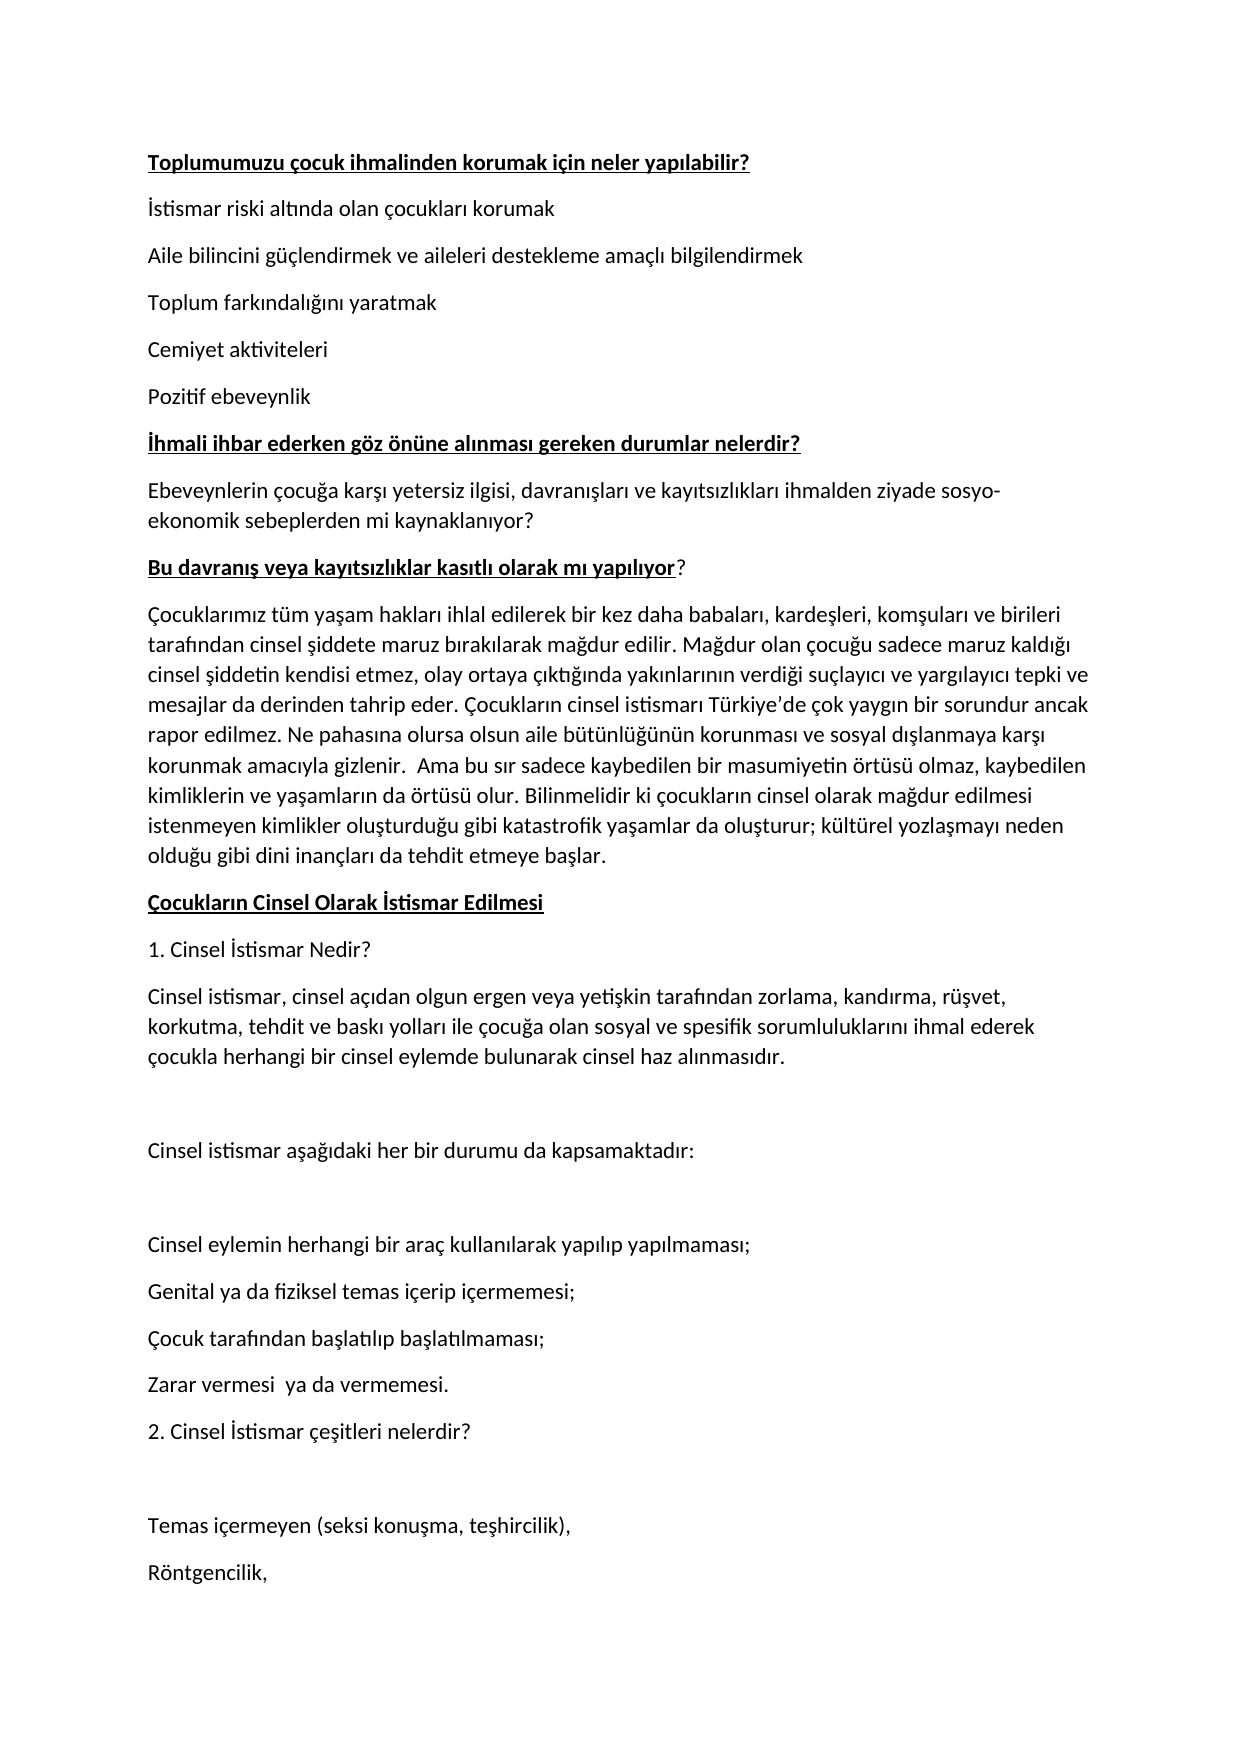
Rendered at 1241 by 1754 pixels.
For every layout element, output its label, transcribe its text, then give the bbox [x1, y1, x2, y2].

text Cinsel istismar aşağıdaki her bir durumu da kapsamaktadır: [148, 1136, 1093, 1164]
text Cemiyet aktiviteleri [148, 335, 1093, 363]
text Genital ya da fiziksel temas içerip içermemesi; [148, 1277, 1093, 1305]
text 2. Cinsel İstismar çeşitleri nelerdir? [148, 1417, 1093, 1445]
text Çocukların Cinsel Olarak İstismar Edilmesi [148, 888, 1093, 916]
text İhmali ihbar ederken göz önüne alınması gereken durumlar nelerdir? [148, 429, 1093, 457]
text Cinsel eylemin herhangi bir araç kullanılarak yapılıp yapılmaması; [148, 1230, 1093, 1258]
text Cinsel istismar, cinsel açıdan olgun ergen veya yetişkin tarafından zorlama, kandırma, rüşvet, korkutma, tehdit ve baskı yolları ile çocuğa olan sosyal ve spesifik sorumluluklarını ihmal ederek çocukla herhangi bir cinsel eylemde bulunarak cinsel haz alınmasıdır. [148, 982, 1093, 1070]
text Aile bilincini güçlendirmek ve aileleri destekleme amaçlı bilgilendirmek [148, 241, 1093, 269]
text Toplum farkındalığını yaratmak [148, 288, 1093, 316]
text Çocuklarımız tüm yaşam hakları ihlal edilerek bir kez daha babaları, kardeşleri, komşuları ve birileri tarafından cinsel şiddete maruz bırakılarak mağdur edilir. Mağdur olan çocuğu sadece maruz kaldığı cinsel şiddetin kendisi etmez, olay ortaya çıktığında yakınlarının verdiği suçlayıcı ve yargılayıcı tepki ve mesajlar da derinden tahrip eder. Çocukların cinsel istismarı Türkiye’de çok yaygın bir sorundur ancak rapor edilmez. Ne pahasına olursa olsun aile bütünlüğünün korunması ve sosyal dışlanmaya karşı korunmak amacıyla gizlenir. Ama bu sır sadece kaybedilen bir masumiyetin örtüsü olmaz, kaybedilen kimliklerin ve yaşamların da örtüsü olur. Bilinmelidir ki çocukların cinsel olarak mağdur edilmesi istenmeyen kimlikler oluşturduğu gibi katastrofik yaşamlar da oluşturur; kültürel yozlaşmayı neden olduğu gibi dini inançları da tehdit etmeye başlar. [148, 600, 1093, 869]
text Ebeveynlerin çocuğa karşı yetersiz ilgisi, davranışları ve kayıtsızlıkları ihmalden ziyade sosyo-ekonomik sebeplerden mi kaynaklanıyor? [148, 476, 1093, 534]
text İstismar riski altında olan çocukları korumak [148, 194, 1093, 222]
text Bu davranış veya kayıtsızlıklar kasıtlı olarak mı yapılıyor? [148, 553, 1093, 581]
text Temas içermeyen (seksi konuşma, teşhircilik), [148, 1511, 1093, 1539]
text Pozitif ebeveynlik [148, 382, 1093, 410]
text 1. Cinsel İstismar Nedir? [148, 935, 1093, 963]
text Toplumumuzu çocuk ihmalinden korumak için neler yapılabilir? [148, 148, 1093, 176]
text Röntgencilik, [148, 1558, 1093, 1586]
text Zarar vermesi ya da vermemesi. [148, 1371, 1093, 1398]
text Çocuk tarafından başlatılıp başlatılmaması; [148, 1324, 1093, 1352]
